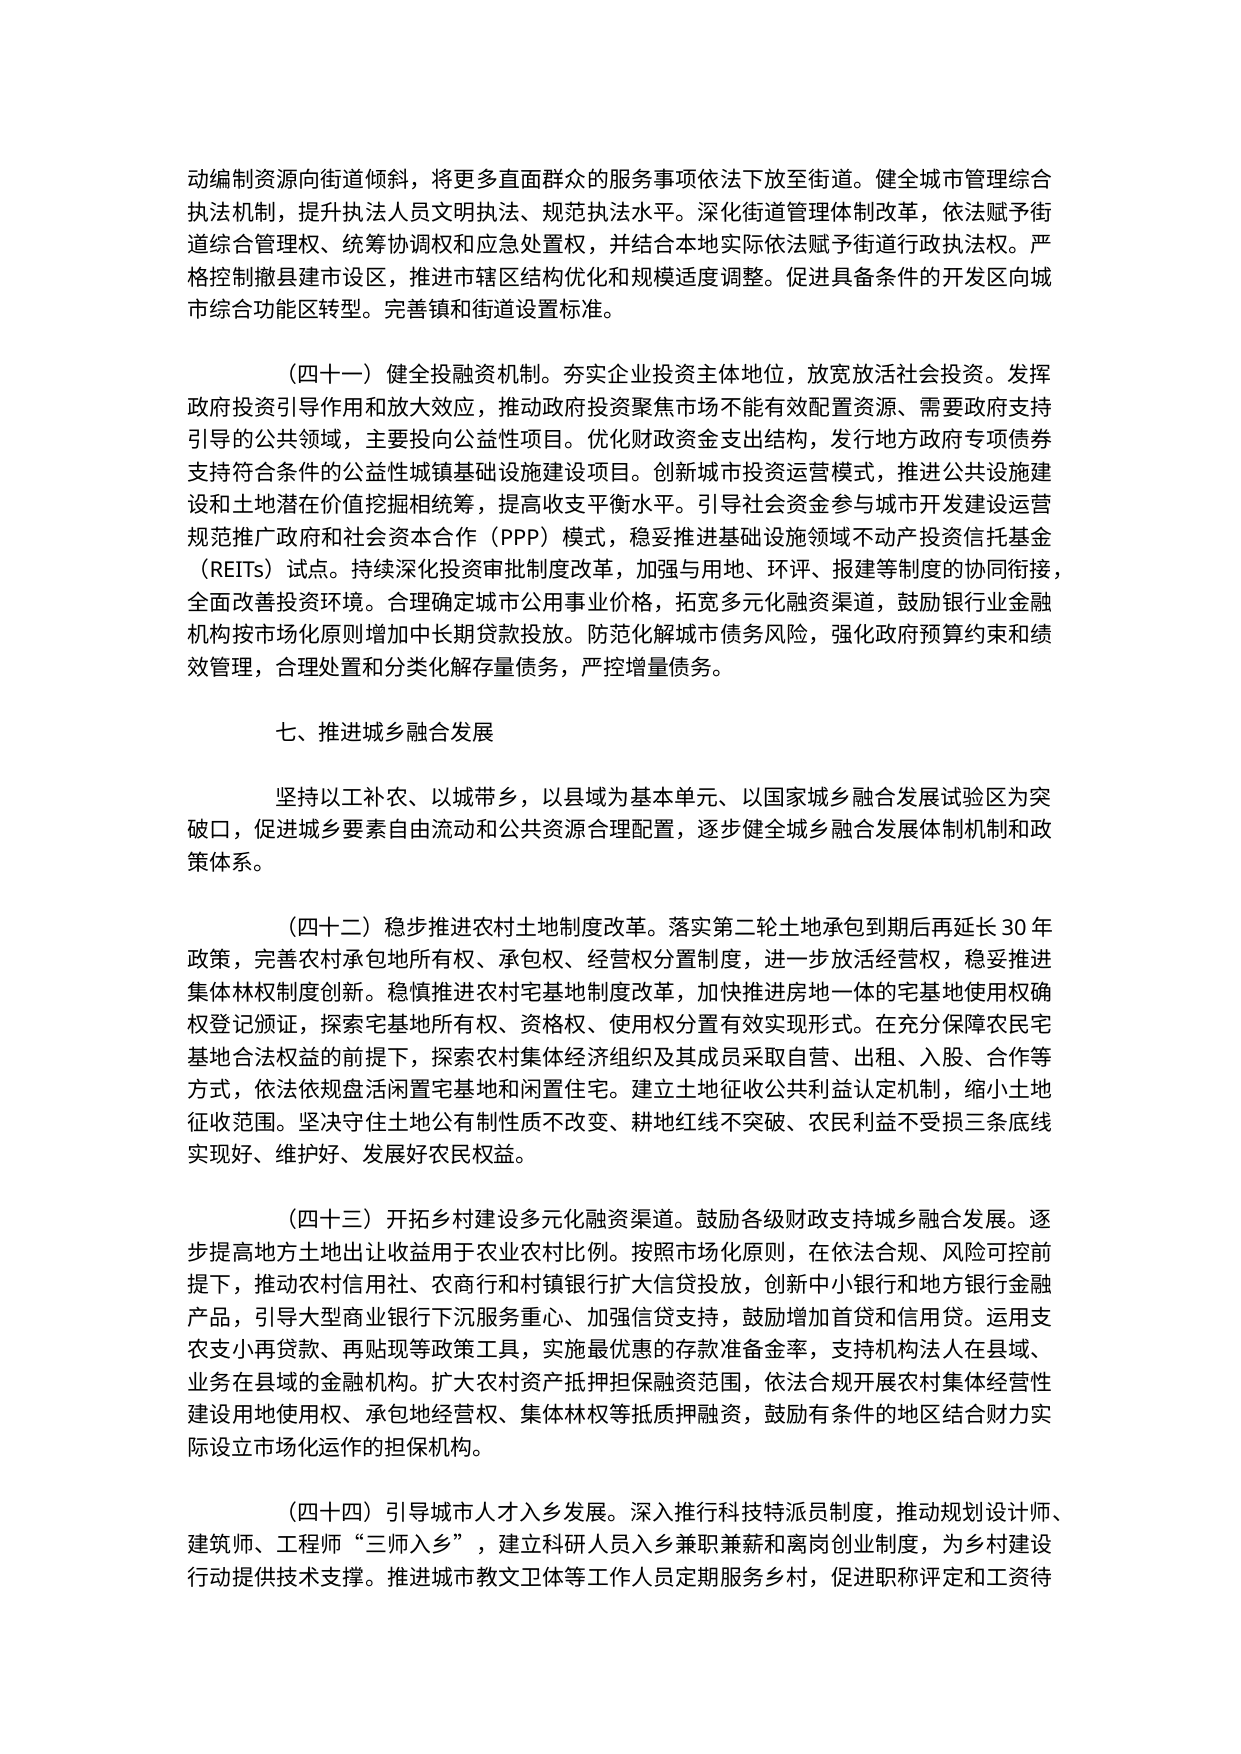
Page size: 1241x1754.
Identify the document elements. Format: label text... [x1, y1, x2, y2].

text 七、推进城乡融合发展 [187, 714, 1053, 747]
text （四十一）健全投融资机制。夯实企业投资主体地位，放宽放活社会投资。发挥政府投资引导作用和放大效应，推动政府投资聚焦市场不能有效配置资源、需要政府支持引导的公共领域，主要投向公益性项目。优化财政资金支出结构，发行地方政府专项债券支持符合条件的公益性城镇基础设施建设项目。创新城市投资运营模式，推进公共设施建设和土地潜在价值挖掘相统筹，提高收支平衡水平。引导社会资金参与城市开发建设运营，规范推广政府和社会资本合作（PPP）模式，稳妥推进基础设施领域不动产投资信托基金（REITs）试点。持续深化投资审批制度改革，加强与用地、环评、报建等制度的协同衔接，全面改善投资环境。合理确定城市公用事业价格，拓宽多元化融资渠道，鼓励银行业金融机构按市场化原则增加中长期贷款投放。防范化解城市债务风险，强化政府预算约束和绩效管理，合理处置和分类化解存量债务，严控增量债务。 [187, 357, 1053, 682]
text （四十三）开拓乡村建设多元化融资渠道。鼓励各级财政支持城乡融合发展。逐步提高地方土地出让收益用于农业农村比例。按照市场化原则，在依法合规、风险可控前提下，推动农村信用社、农商行和村镇银行扩大信贷投放，创新中小银行和地方银行金融产品，引导大型商业银行下沉服务重心、加强信贷支持，鼓励增加首贷和信用贷。运用支农支小再贷款、再贴现等政策工具，实施最优惠的存款准备金率，支持机构法人在县域、业务在县域的金融机构。扩大农村资产抵押担保融资范围，依法合规开展农村集体经营性建设用地使用权、承包地经营权、集体林权等抵质押融资，鼓励有条件的地区结合财力实际设立市场化运作的担保机构。 [187, 1202, 1053, 1462]
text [187, 162, 1053, 324]
text （四十二）稳步推进农村土地制度改革。落实第二轮土地承包到期后再延长30年政策，完善农村承包地所有权、承包权、经营权分置制度，进一步放活经营权，稳妥推进集体林权制度创新。稳慎推进农村宅基地制度改革，加快推进房地一体的宅基地使用权确权登记颁证，探索宅基地所有权、资格权、使用权分置有效实现形式。在充分保障农民宅基地合法权益的前提下，探索农村集体经济组织及其成员采取自营、出租、入股、合作等方式，依法依规盘活闲置宅基地和闲置住宅。建立土地征收公共利益认定机制，缩小土地征收范围。坚决守住土地公有制性质不改变、耕地红线不突破、农民利益不受损三条底线，实现好、维护好、发展好农民权益。 [187, 909, 1053, 1169]
text 坚持以工补农、以城带乡，以县域为基本单元、以国家城乡融合发展试验区为突破口，促进城乡要素自由流动和公共资源合理配置，逐步健全城乡融合发展体制机制和政策体系。 [187, 779, 1053, 877]
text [187, 1494, 1053, 1592]
